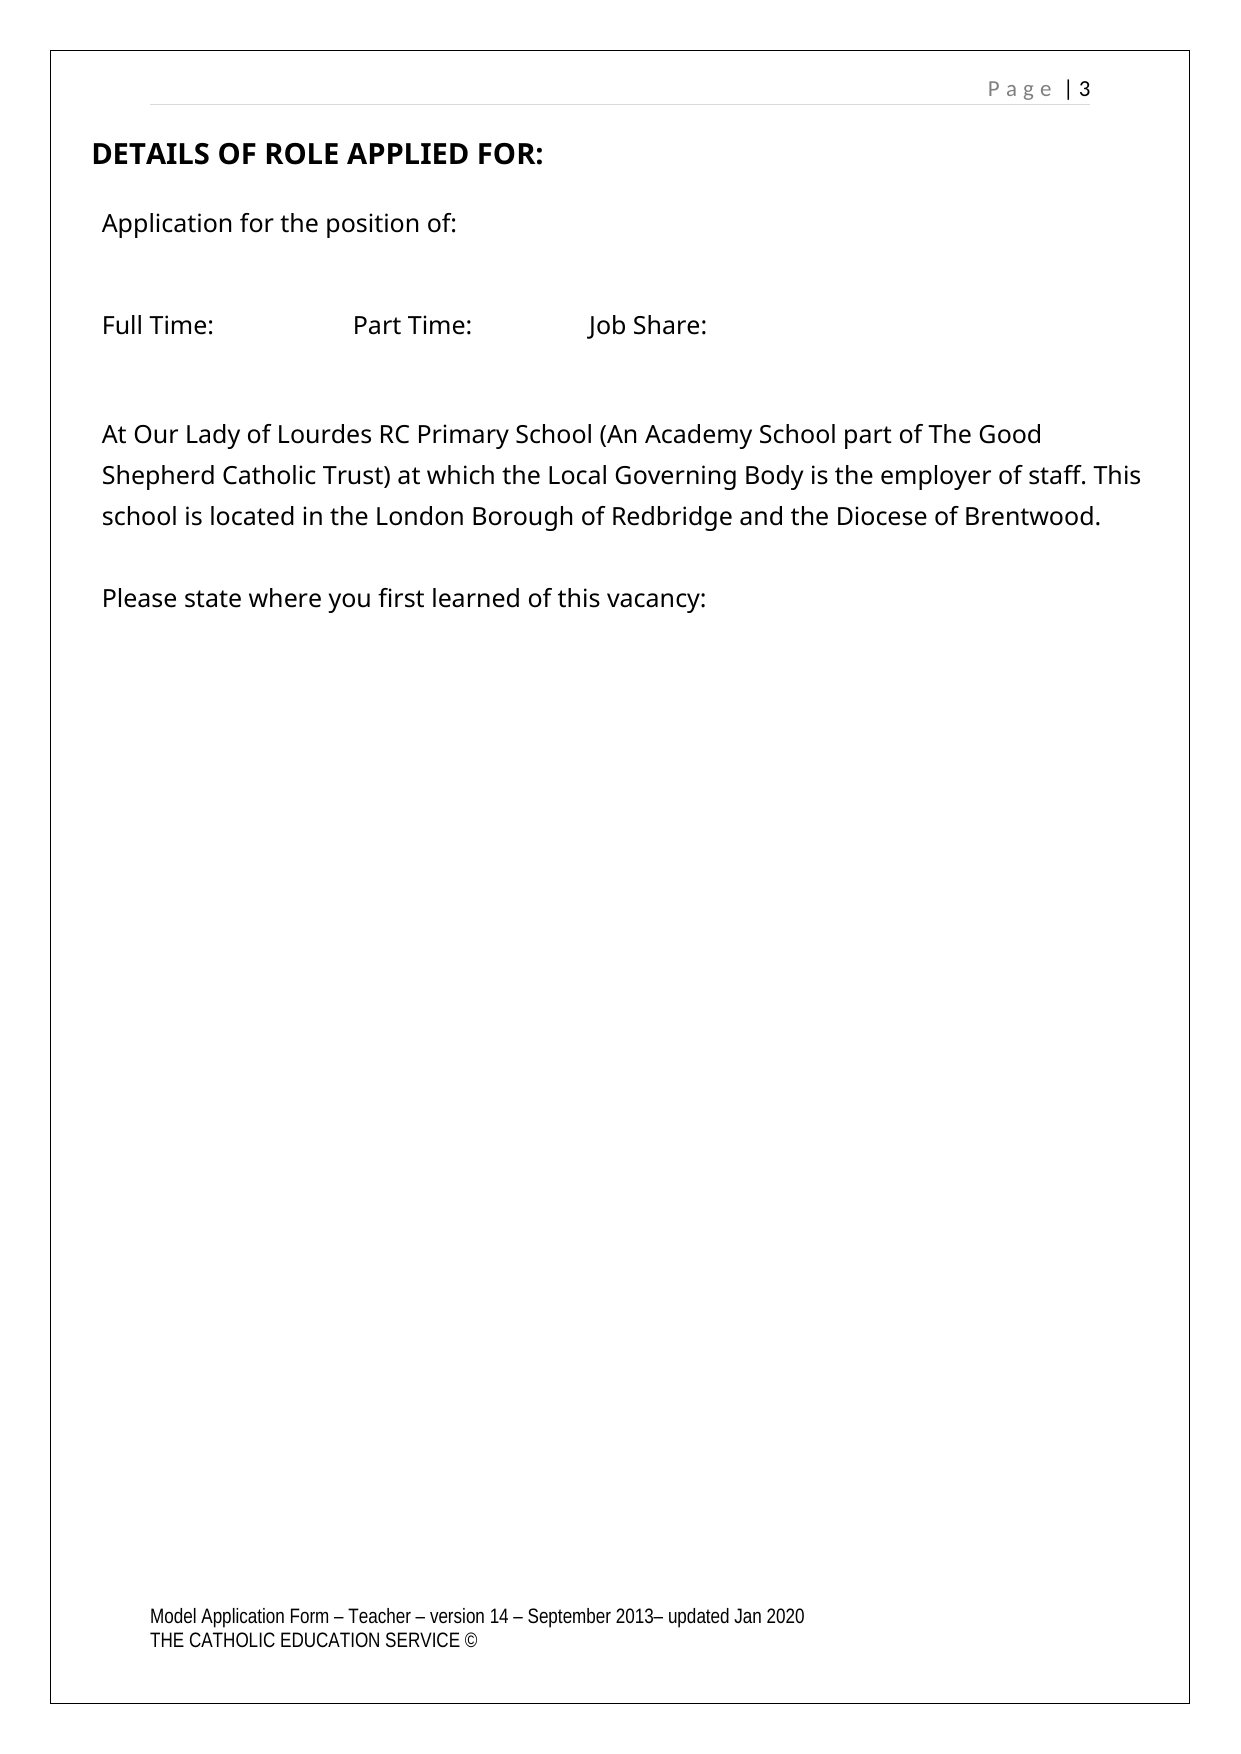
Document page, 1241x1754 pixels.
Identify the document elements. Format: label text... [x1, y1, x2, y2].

table_cell At Our Lady of Lourdes RC Primary School (An Academy School part of The Good Shepherd Catholic Trust) at which the Local Governing Body is the employer of staff. This school is located in the London Borough of Redbridge and the Diocese of Brentwood. Please state where you first learned of this vacancy: [90, 372, 1153, 666]
table_header Application for the position of: [90, 193, 1153, 282]
subtitle DETAILS OF ROLE APPLIED FOR: [91, 133, 1090, 173]
table_cell Full Time: Part Time: Job Share: [90, 282, 1153, 372]
